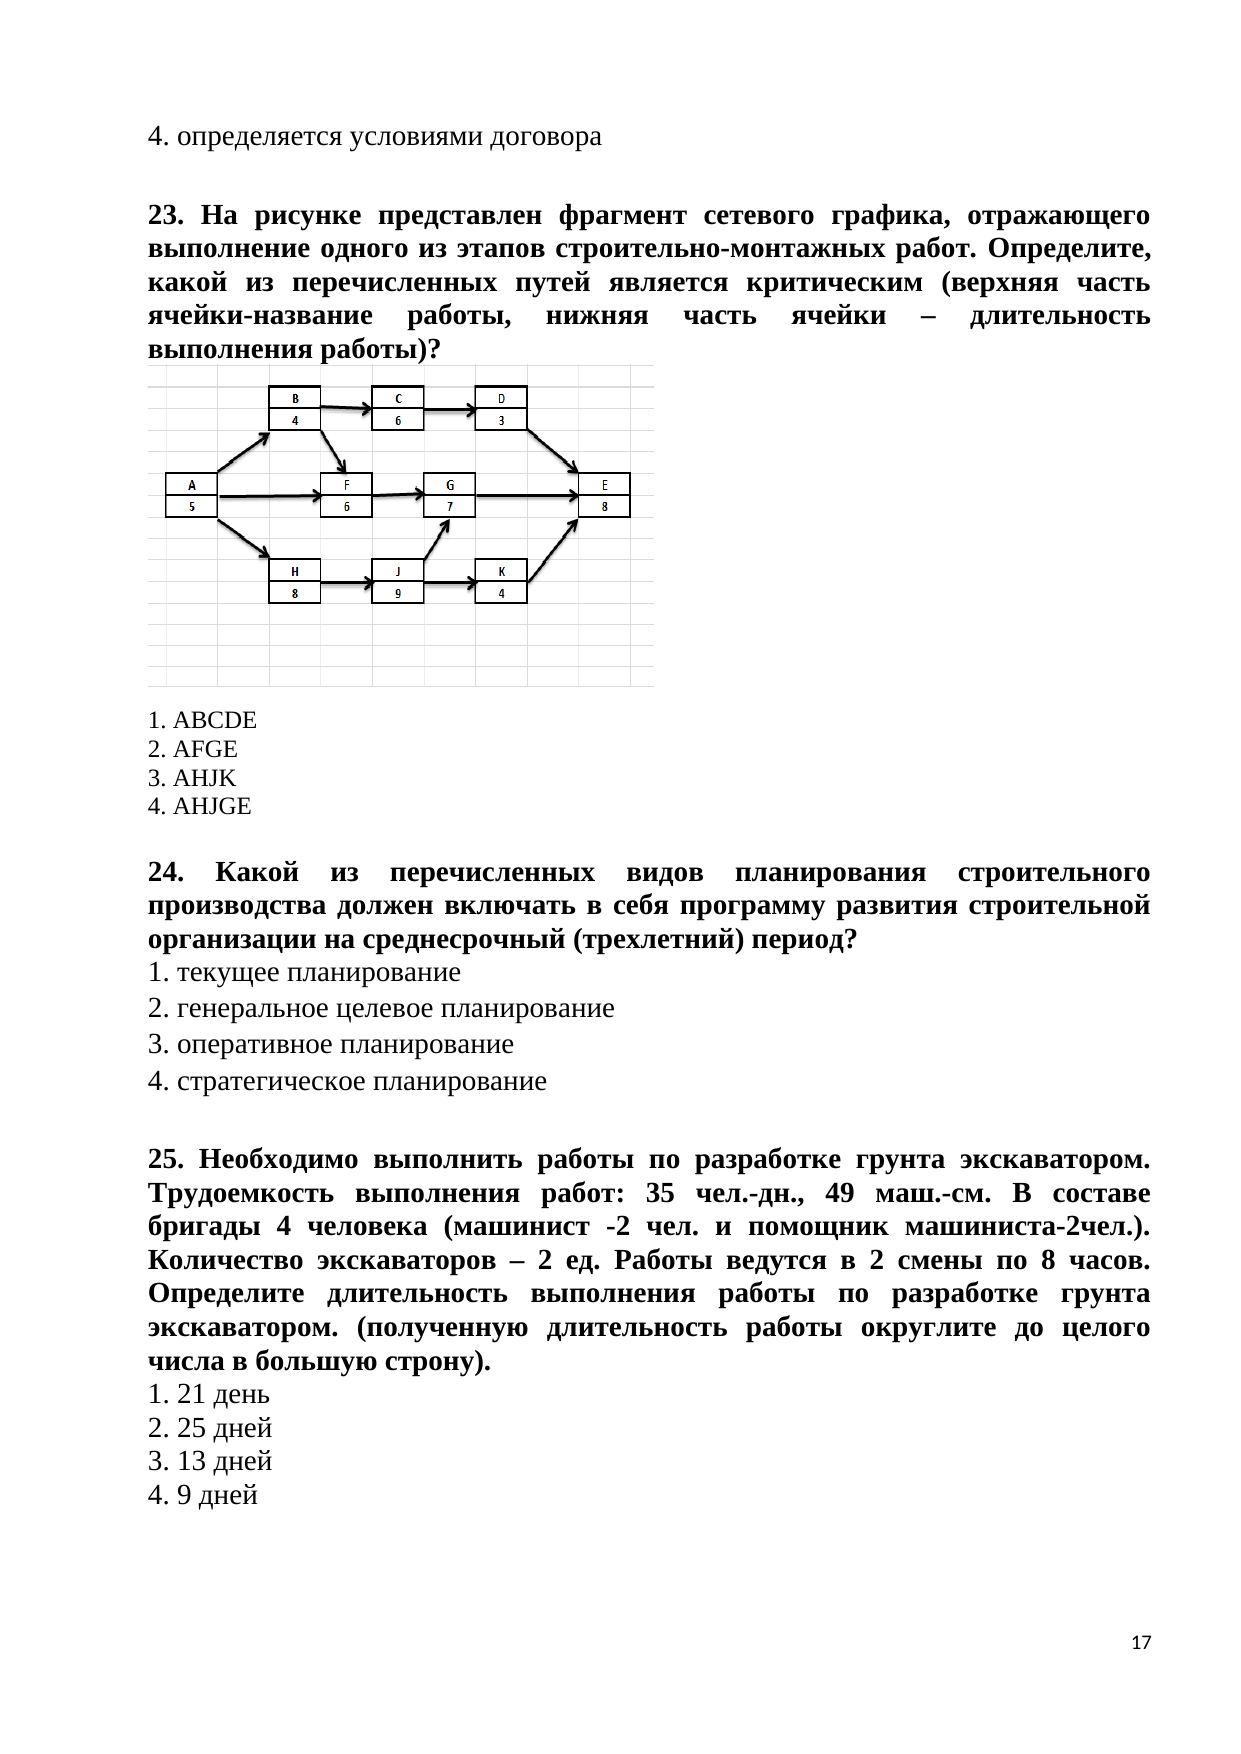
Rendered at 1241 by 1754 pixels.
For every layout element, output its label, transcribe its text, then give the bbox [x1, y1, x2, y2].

text 1. 21 день [148, 1376, 1152, 1410]
text 4. AHJGE [148, 791, 1152, 820]
text 3. 13 дней [148, 1443, 1152, 1477]
text 2. генеральное целевое планирование [148, 991, 1152, 1024]
text 3. AHJK [148, 763, 1152, 791]
text 1. ABCDE [148, 705, 1152, 734]
text 4. стратегическое планирование [148, 1063, 1152, 1096]
text 23. На рисунке представлен фрагмент сетевого графика, отражающего выполнение одного из этапов строительно-монтажных работ. Определите, какой из перечисленных путей является критическим (верхняя часть ячейки-название работы, нижняя часть ячейки – длительность выполнения работы)? [148, 197, 1152, 364]
text 2. 25 дней [148, 1410, 1152, 1443]
picture [147, 364, 654, 687]
text 1. текущее планирование [148, 954, 1152, 988]
text 25. Необходимо выполнить работы по разработке грунта экскаватором. Трудоемкость выполнения работ: 35 чел.-дн., 49 маш.-см. В составе бригады 4 человека (машинист -2 чел. и помощник машиниста-2чел.). Количество экскаваторов – 2 ед. Работы ведутся в 2 смены по 8 часов. Определите длительность выполнения работы по разработке грунта экскаватором. (полученную длительность работы округлите до целого числа в большую строну). [148, 1141, 1152, 1376]
text 2. AFGE [148, 734, 1152, 763]
text 3. оперативное планирование [148, 1027, 1152, 1060]
text 24. Какой из перечисленных видов планирования строительного производства должен включать в себя программу развития строительной организации на среднесрочный (трехлетний) период? [148, 854, 1152, 954]
text 4. 9 дней [148, 1477, 1152, 1510]
text 4. определяется условиями договора [148, 118, 1152, 152]
